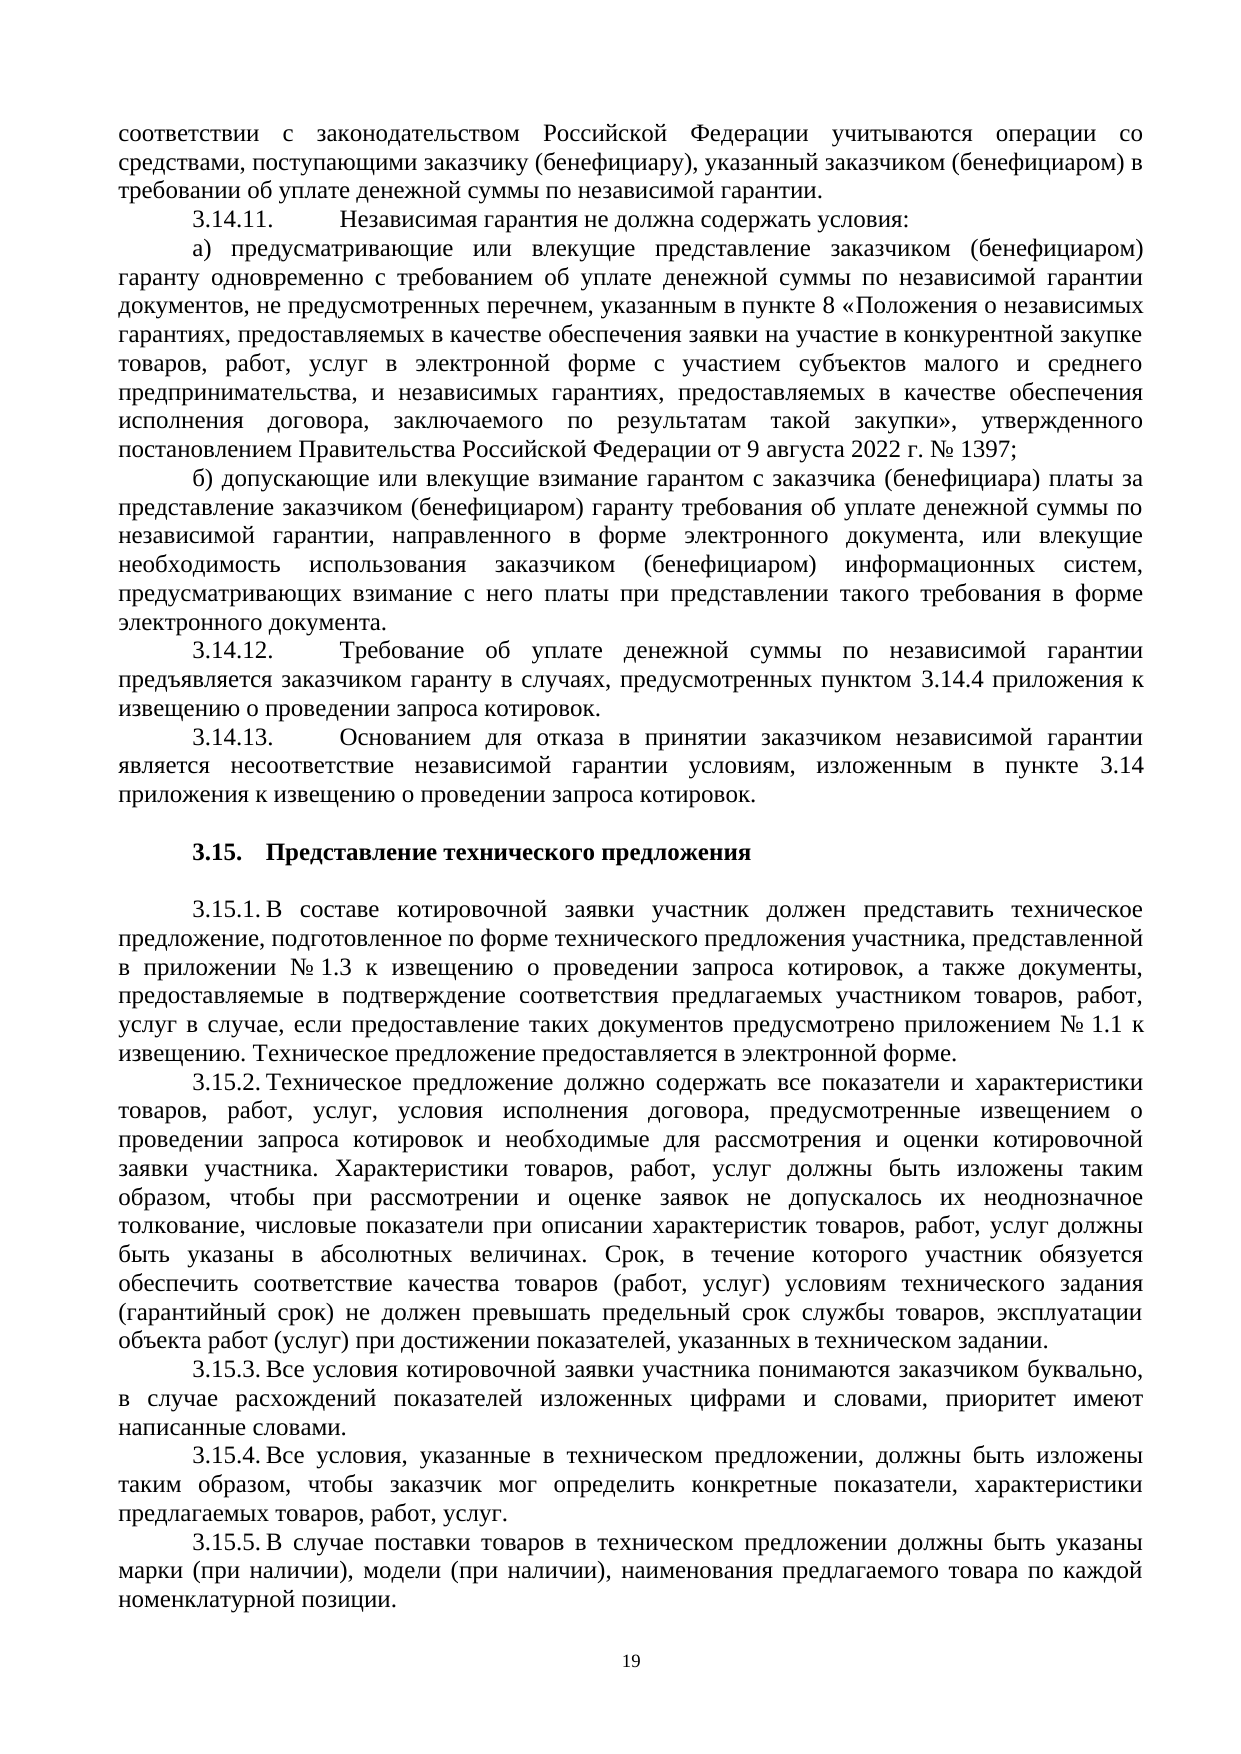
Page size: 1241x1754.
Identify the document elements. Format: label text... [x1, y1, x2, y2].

text а) предусматривающие или влекущие представление заказчиком (бенефициаром) гаранту одновременно с требованием об уплате денежной суммы по независимой гарантии документов, не предусмотренных перечнем, указанным в пункте 8 «Положения о независимых гарантиях, предоставляемых в качестве обеспечения заявки на участие в конкурентной закупке товаров, работ, услуг в электронной форме с участием субъектов малого и среднего предпринимательства, и независимых гарантиях, предоставляемых в качестве обеспечения исполнения договора, заключаемого по результатам такой закупки», утвержденного постановлением Правительства Российской Федерации от 9 августа 2022 г. № 1397; [118, 233, 1144, 463]
list Представление технического предложения [118, 837, 1144, 866]
list В случае поставки товаров в техническом предложении должны быть указаны марки (при наличии), модели (при наличии), наименования предлагаемого товара по каждой номенклатурной позиции. [118, 1527, 1144, 1613]
list Все условия котировочной заявки участника понимаются заказчиком буквально, в случае расхождений показателей изложенных цифрами и словами, приоритет имеют написанные словами. [118, 1354, 1144, 1441]
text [118, 118, 1144, 204]
text б) допускающие или влекущие взимание гарантом с заказчика (бенефициара) платы за представление заказчиком (бенефициаром) гаранту требования об уплате денежной суммы по независимой гарантии, направленного в форме электронного документа, или влекущие необходимость использования заказчиком (бенефициаром) информационных систем, предусматривающих взимание с него платы при представлении такого требования в форме электронного документа. [118, 463, 1144, 636]
list Техническое предложение должно содержать все показатели и характеристики товаров, работ, услуг, условия исполнения договора, предусмотренные извещением о проведении запроса котировок и необходимые для рассмотрения и оценки котировочной заявки участника. Характеристики товаров, работ, услуг должны быть изложены таким образом, чтобы при рассмотрении и оценке заявок не допускалось их неоднозначное толкование, числовые показатели при описании характеристик товаров, работ, услуг должны быть указаны в абсолютных величинах. Срок, в течение которого участник обязуется обеспечить соответствие качества товаров (работ, услуг) условиям технического задания (гарантийный срок) не должен превышать предельный срок службы товаров, эксплуатации объекта работ (услуг) при достижении показателей, указанных в техническом задании. [118, 1067, 1144, 1354]
list Все условия, указанные в техническом предложении, должны быть изложены таким образом, чтобы заказчик мог определить конкретные показатели, характеристики предлагаемых товаров, работ, услуг. [118, 1441, 1144, 1527]
list В составе котировочной заявки участник должен представить техническое предложение, подготовленное по форме технического предложения участника, представленной в приложении № 1.3 к извещению о проведении запроса котировок, а также документы, предоставляемые в подтверждение соответствия предлагаемых участником товаров, работ, услуг в случае, если предоставление таких документов предусмотрено приложением № 1.1 к извещению. Техническое предложение предоставляется в электронной форме. [118, 894, 1144, 1067]
list Независимая гарантия не должна содержать условия: [118, 204, 1144, 233]
